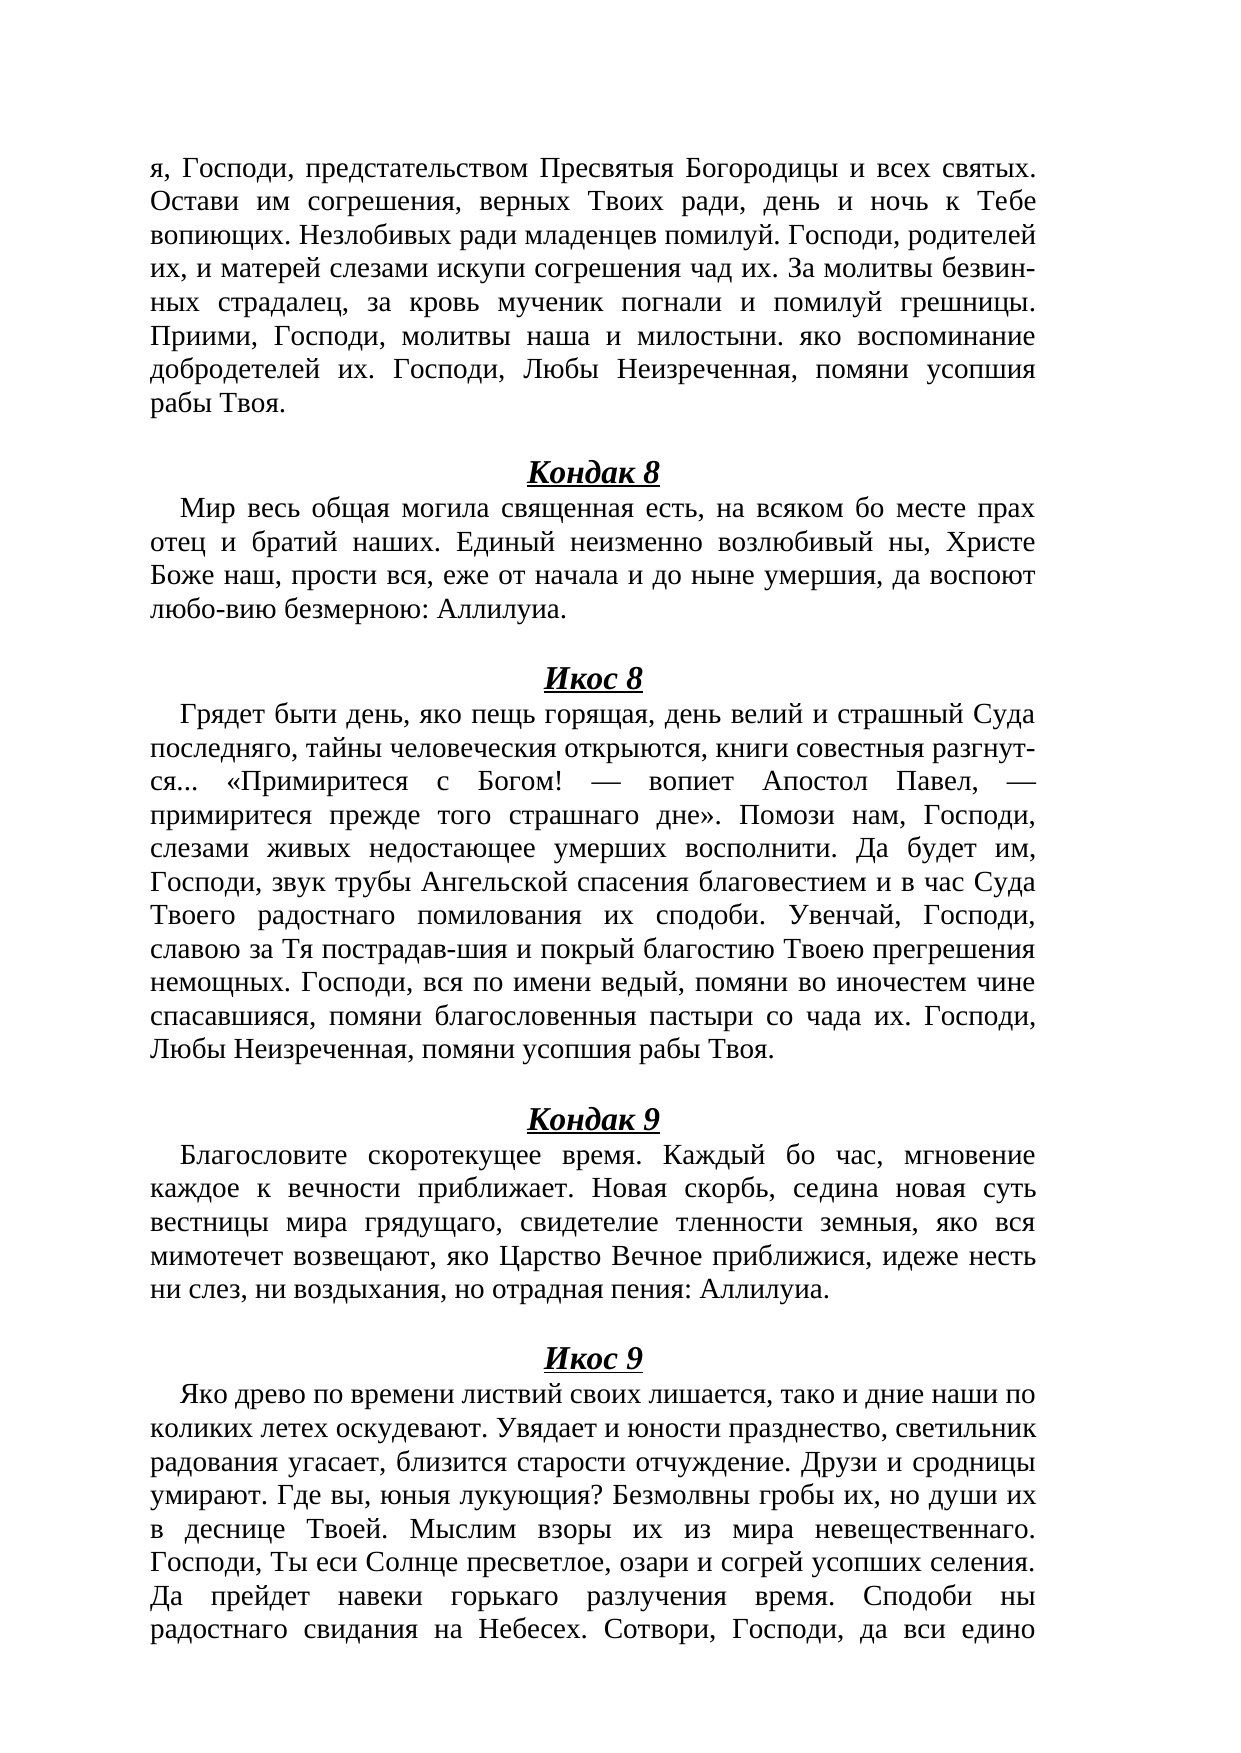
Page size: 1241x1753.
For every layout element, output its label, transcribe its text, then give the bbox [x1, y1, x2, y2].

text Благословите скоротекущее время. Каждый бо час, мгновение каждое к вечности приближает. Новая скорбь, седина новая суть вестницы мира грядущаго, свидетелие тленности земныя, яко вся мимотечет возвещают, яко Царство Вечное приближися, идеже несть ни слез, ни воздыхания, но отрадная пения: Аллилуиа. [150, 1137, 1037, 1305]
text Икос 8 [150, 658, 1037, 696]
text Икос 9 [150, 1338, 1037, 1377]
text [150, 150, 1037, 418]
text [150, 1377, 1037, 1645]
text Грядет быти день, яко пещь горящая, день велий и страшный Суда последняго, тайны человеческия открыются, книги совестныя разгнут-ся... «Примиритеся с Богом! — вопиет Апостол Павел, — примиритеся прежде того страшнаго дне». Помози нам, Господи, слезами живых недостающее умерших восполнити. Да будет им, Господи, звук трубы Ангельской спасения благовестием и в час Суда Твоего радостнаго помилования их сподоби. Увенчай, Господи, славою за Тя пострадав-шия и покрый благостию Твоею прегрешения немощных. Господи, вся по имени ведый, помяни во иночестем чине спасавшияся, помяни благословенныя пастыри со чада их. Господи, Любы Неизреченная, помяни усопшия рабы Твоя. [150, 696, 1037, 1065]
text Мир весь общая могила священная есть, на всяком бо месте прах отец и братий наших. Единый неизменно возлюбивый ны, Христе Боже наш, прости вся, еже от начала и до ныне умершия, да воспоют любо-вию безмерною: Аллилуиа. [150, 490, 1037, 624]
text Кондак 9 [150, 1099, 1037, 1137]
text Кондак 8 [150, 452, 1037, 490]
